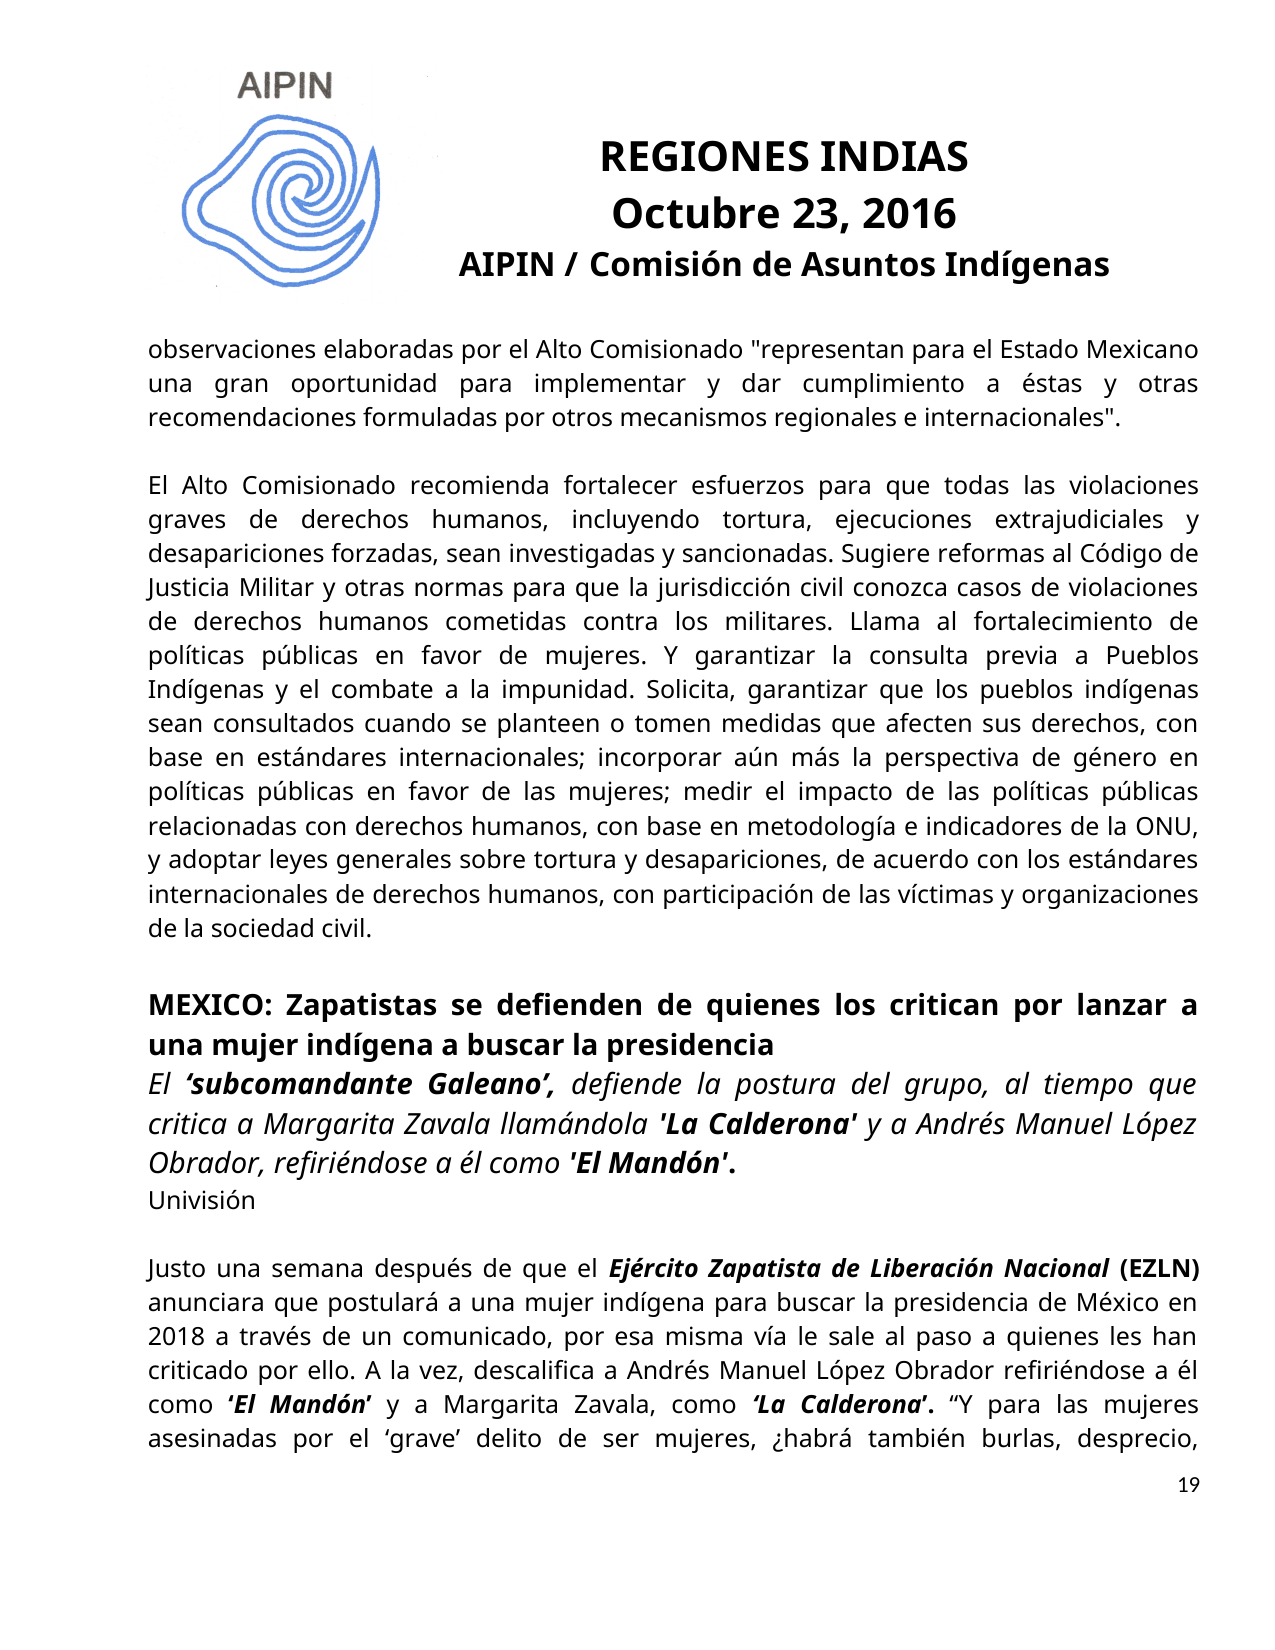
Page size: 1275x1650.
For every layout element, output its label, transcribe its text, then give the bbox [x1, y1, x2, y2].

text Univisión [148, 1182, 1200, 1217]
text El ‘subcomandante Galeano’, defiende la postura del grupo, al tiempo que critica a Margarita Zavala llamándola 'La Calderona' y a Andrés Manuel López Obrador, refiriéndose a él como 'El Mandón'. [148, 1063, 1200, 1182]
text MEXICO: Zapatistas se defienden de quienes los critican por lanzar a una mujer indígena a buscar la presidencia [148, 984, 1200, 1063]
text El Alto Comisionado recomienda fortalecer esfuerzos para que todas las violaciones graves de derechos humanos, incluyendo tortura, ejecuciones extrajudiciales y desapariciones forzadas, sean investigadas y sancionadas. Sugiere reformas al Código de Justicia Militar y otras normas para que la jurisdicción civil conozca casos de violaciones de derechos humanos cometidas contra los militares. Llama al fortalecimiento de políticas públicas en favor de mujeres. Y garantizar la consulta previa a Pueblos Indígenas y el combate a la impunidad. Solicita, garantizar que los pueblos indígenas sean consultados cuando se planteen o tomen medidas que afecten sus derechos, con base en estándares internacionales; incorporar aún más la perspectiva de género en políticas públicas en favor de las mujeres; medir el impacto de las políticas públicas relacionadas con derechos humanos, con base en metodología e indicadores de la ONU, y adoptar leyes generales sobre tortura y desapariciones, de acuerdo con los estándares internacionales de derechos humanos, con participación de las víctimas y organizaciones de la sociedad civil. [148, 467, 1200, 944]
picture [145, 65, 446, 303]
